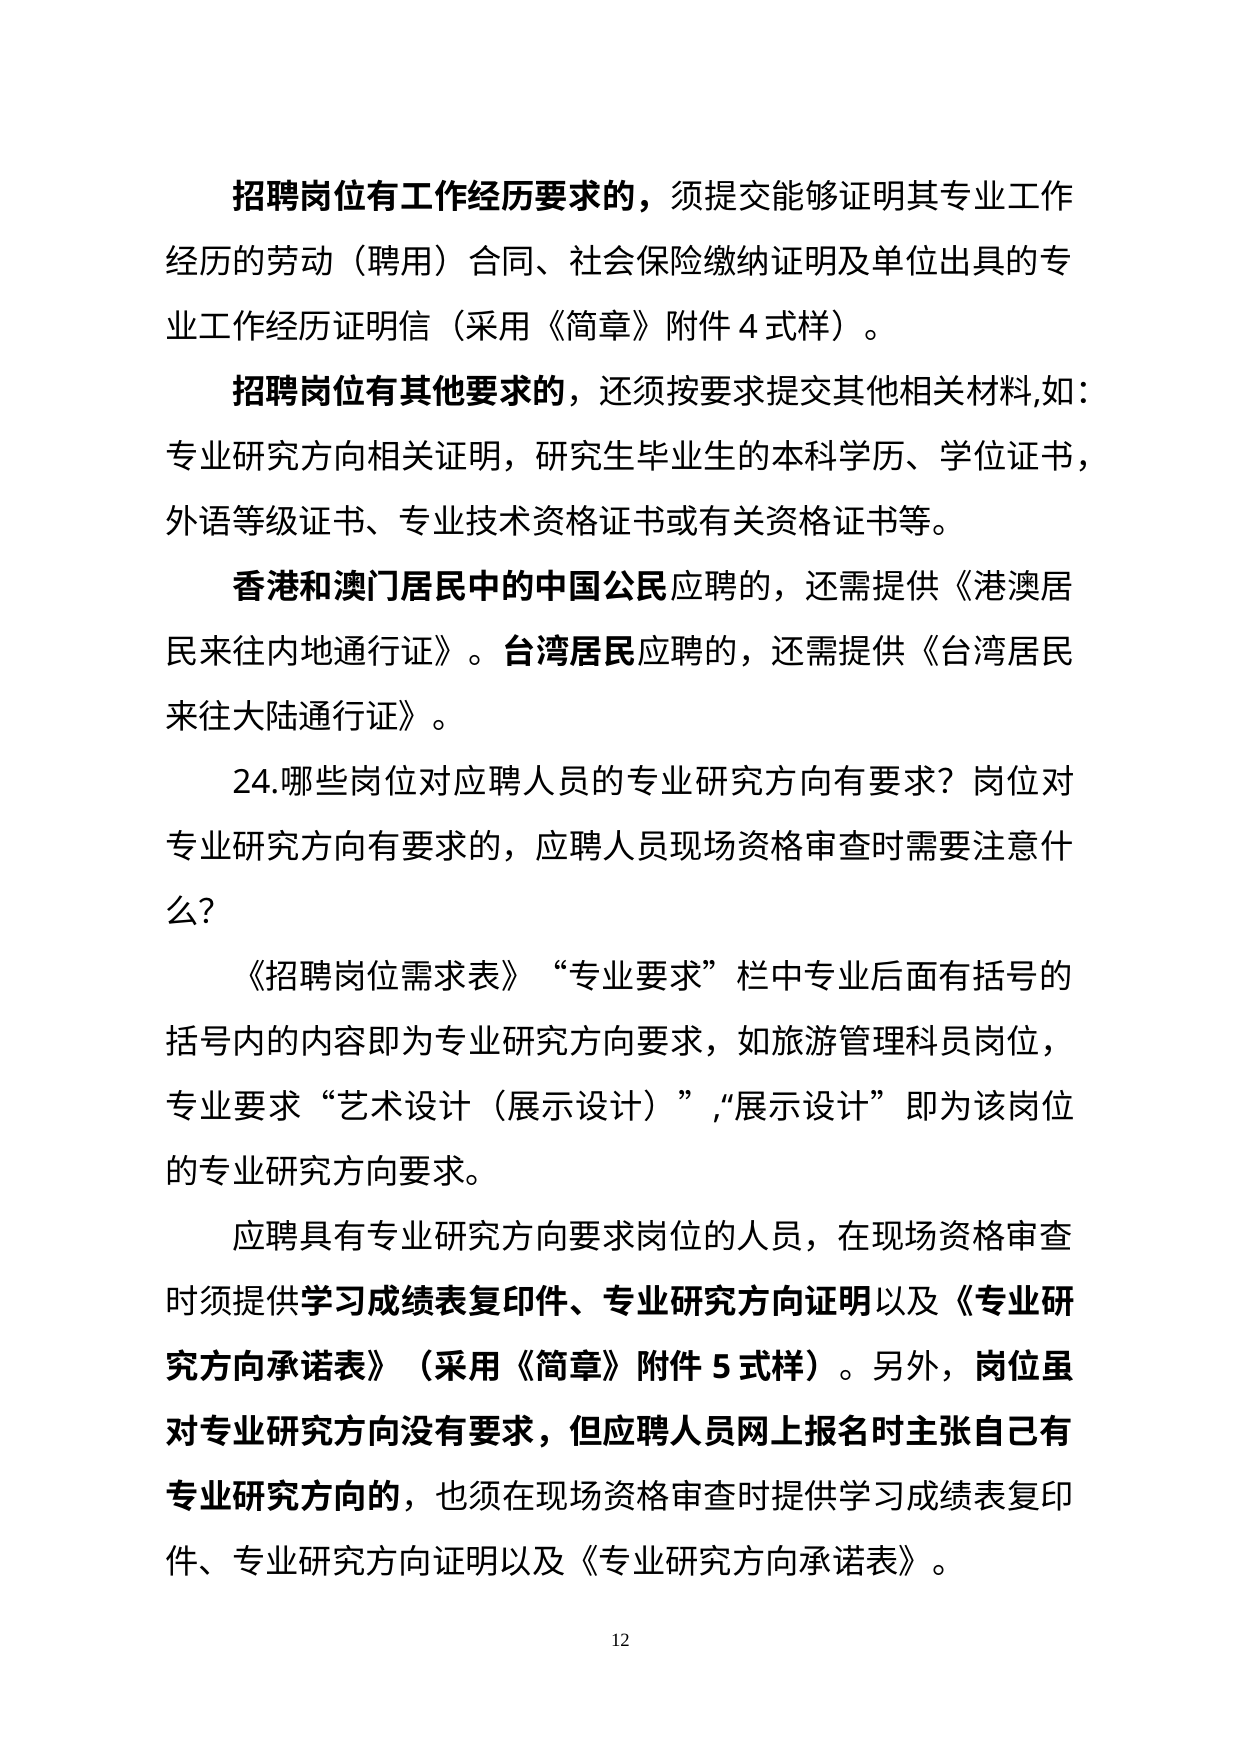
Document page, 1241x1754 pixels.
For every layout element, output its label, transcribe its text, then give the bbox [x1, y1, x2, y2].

text 24.哪些岗位对应聘人员的专业研究方向有要求？岗位对专业研究方向有要求的，应聘人员现场资格审查时需要注意什么？ [165, 747, 1075, 942]
text 应聘具有专业研究方向要求岗位的人员，在现场资格审查时须提供学习成绩表复印件、专业研究方向证明以及《专业研究方向承诺表》（采用《简章》附件5式样）。另外，岗位虽对专业研究方向没有要求，但应聘人员网上报名时主张自己有专业研究方向的，也须在现场资格审查时提供学习成绩表复印件、专业研究方向证明以及《专业研究方向承诺表》。 [165, 1202, 1075, 1592]
text 招聘岗位有工作经历要求的，须提交能够证明其专业工作经历的劳动（聘用）合同、社会保险缴纳证明及单位出具的专业工作经历证明信（采用《简章》附件4式样）。 [165, 162, 1075, 357]
text 招聘岗位有其他要求的，还须按要求提交其他相关材料,如：专业研究方向相关证明，研究生毕业生的本科学历、学位证书，外语等级证书、专业技术资格证书或有关资格证书等。 [165, 357, 1075, 552]
text 香港和澳门居民中的中国公民应聘的，还需提供《港澳居民来往内地通行证》。台湾居民应聘的，还需提供《台湾居民来往大陆通行证》。 [165, 552, 1075, 747]
text 《招聘岗位需求表》“专业要求”栏中专业后面有括号的，括号内的内容即为专业研究方向要求，如旅游管理科员岗位，专业要求“艺术设计（展示设计）”,“展示设计”即为该岗位的专业研究方向要求。 [165, 942, 1075, 1202]
